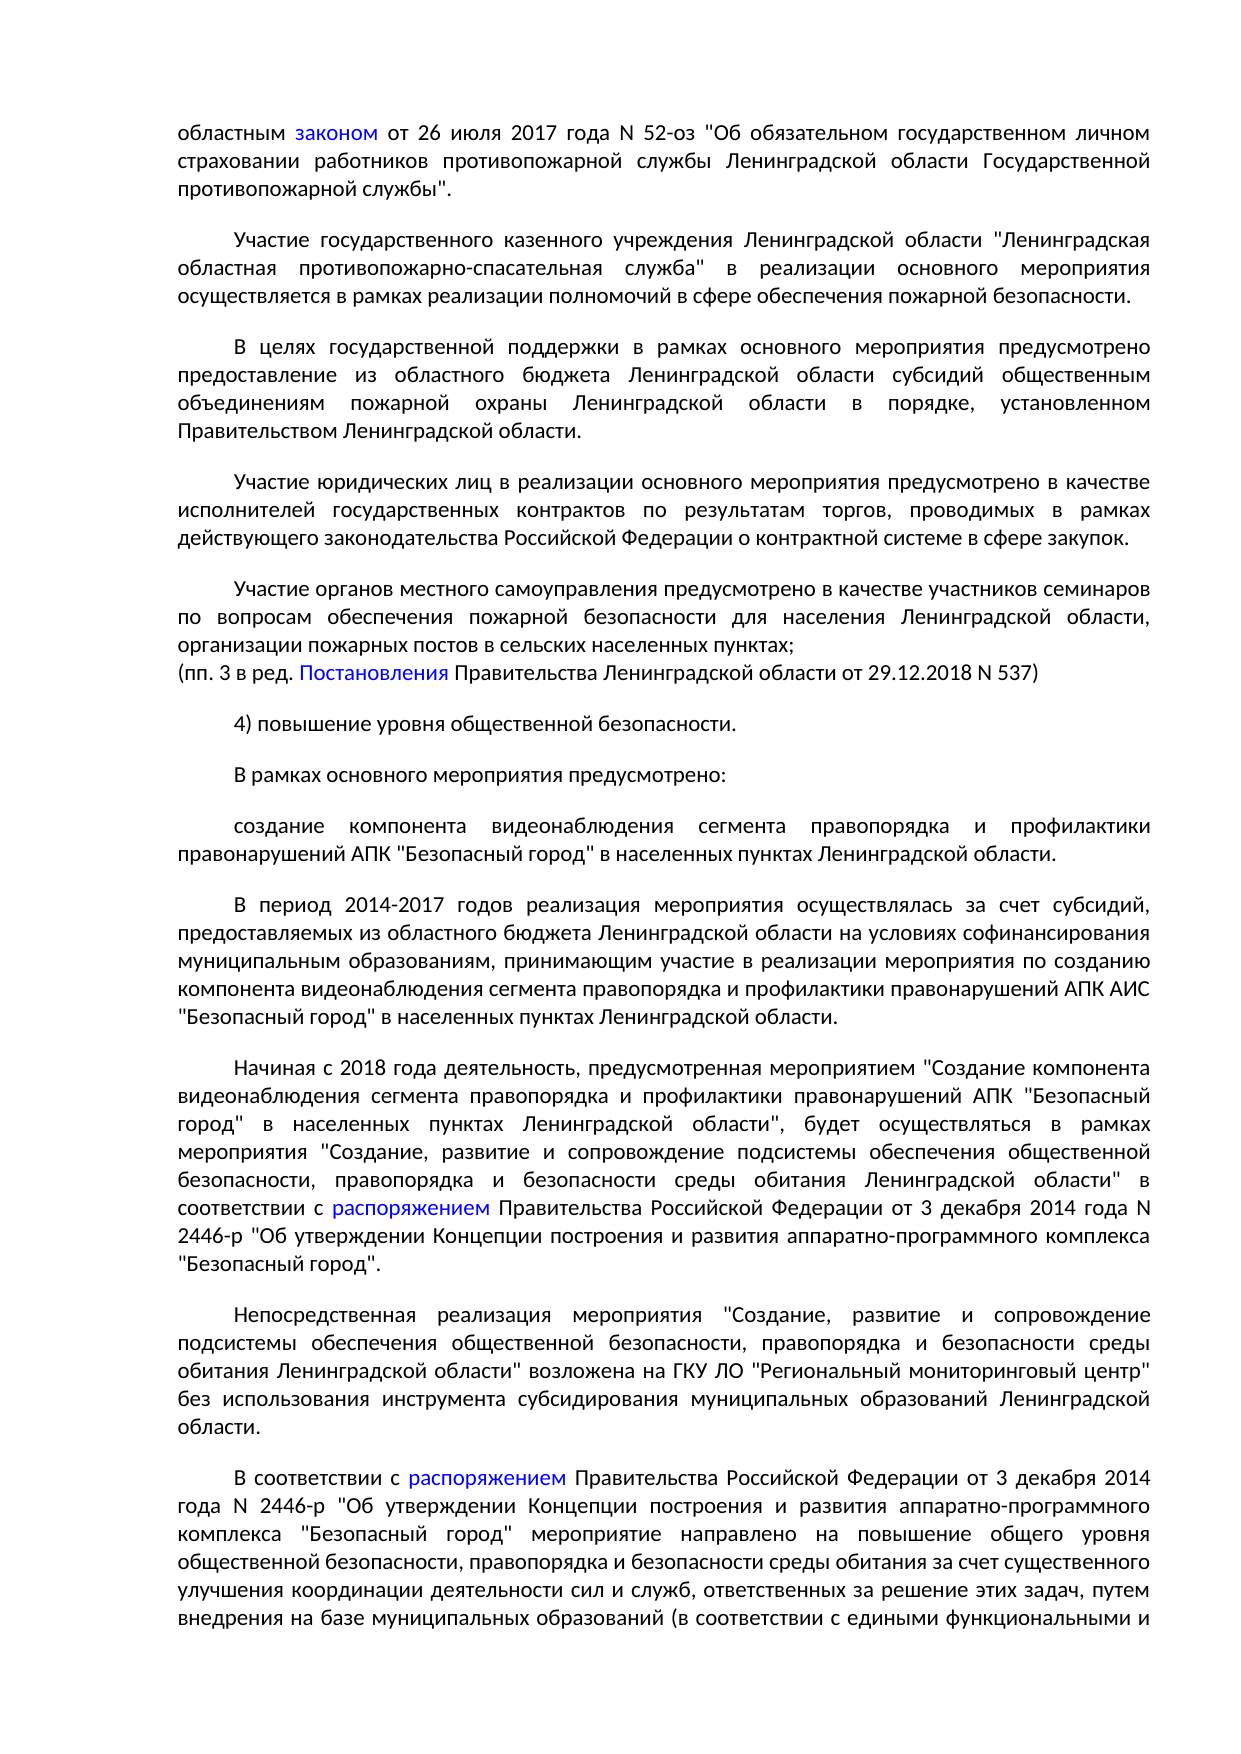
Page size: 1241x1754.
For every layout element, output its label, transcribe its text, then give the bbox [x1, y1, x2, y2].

text В рамках основного мероприятия предусмотрено: [177, 760, 1152, 788]
text Участие государственного казенного учреждения Ленинградской области "Ленинградская областная противопожарно-спасательная служба" в реализации основного мероприятия осуществляется в рамках реализации полномочий в сфере обеспечения пожарной безопасности. [177, 225, 1152, 309]
text Участие органов местного самоуправления предусмотрено в качестве участников семинаров по вопросам обеспечения пожарной безопасности для населения Ленинградской области, организации пожарных постов в сельских населенных пунктах; [177, 574, 1152, 658]
text В период 2014-2017 годов реализация мероприятия осуществлялась за счет субсидий, предоставляемых из областного бюджета Ленинградской области на условиях софинансирования муниципальным образованиям, принимающим участие в реализации мероприятия по созданию компонента видеонаблюдения сегмента правопорядка и профилактики правонарушений АПК АИС "Безопасный город" в населенных пунктах Ленинградской области. [177, 890, 1152, 1030]
text 4) повышение уровня общественной безопасности. [177, 709, 1152, 737]
text В целях государственной поддержки в рамках основного мероприятия предусмотрено предоставление из областного бюджета Ленинградской области субсидий общественным объединениям пожарной охраны Ленинградской области в порядке, установленном Правительством Ленинградской области. [177, 332, 1152, 444]
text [177, 1463, 1152, 1631]
text Непосредственная реализация мероприятия "Создание, развитие и сопровождение подсистемы обеспечения общественной безопасности, правопорядка и безопасности среды обитания Ленинградской области" возложена на ГКУ ЛО "Региональный мониторинговый центр" без использования инструмента субсидирования муниципальных образований Ленинградской области. [177, 1300, 1152, 1440]
text создание компонента видеонаблюдения сегмента правопорядка и профилактики правонарушений АПК "Безопасный город" в населенных пунктах Ленинградской области. [177, 811, 1152, 867]
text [177, 118, 1152, 202]
text (пп. 3 в ред. Постановления Правительства Ленинградской области от 29.12.2018 N 537) [177, 658, 1152, 686]
text Начиная с 2018 года деятельность, предусмотренная мероприятием "Создание компонента видеонаблюдения сегмента правопорядка и профилактики правонарушений АПК "Безопасный город" в населенных пунктах Ленинградской области", будет осуществляться в рамках мероприятия "Создание, развитие и сопровождение подсистемы обеспечения общественной безопасности, правопорядка и безопасности среды обитания Ленинградской области" в соответствии с распоряжением Правительства Российской Федерации от 3 декабря 2014 года N 2446-р "Об утверждении Концепции построения и развития аппаратно-программного комплекса "Безопасный город". [177, 1053, 1152, 1277]
text Участие юридических лиц в реализации основного мероприятия предусмотрено в качестве исполнителей государственных контрактов по результатам торгов, проводимых в рамках действующего законодательства Российской Федерации о контрактной системе в сфере закупок. [177, 467, 1152, 551]
